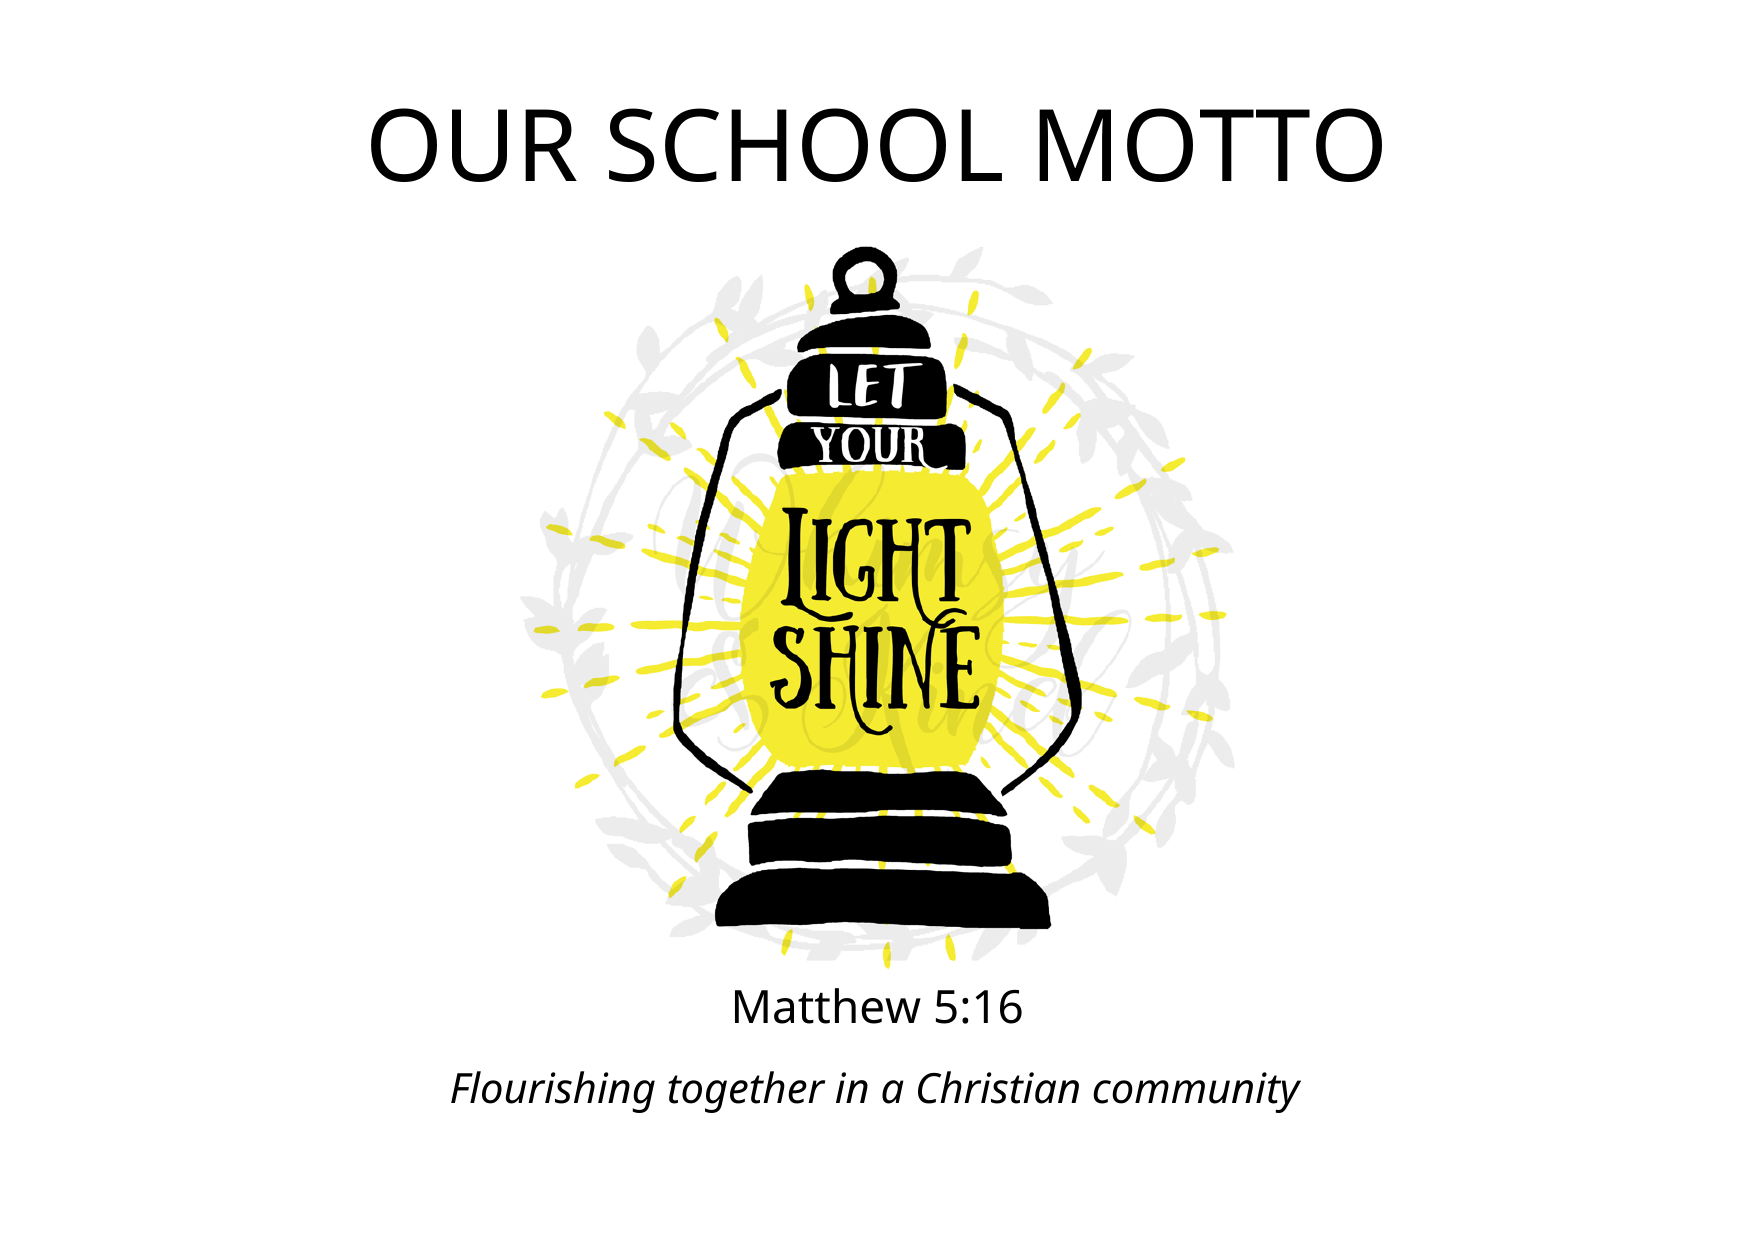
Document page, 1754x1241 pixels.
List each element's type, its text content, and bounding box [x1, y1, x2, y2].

text OUR SCHOOL MOTTO [75, 75, 1679, 211]
text Flourishing together in a Christian community [75, 1059, 1679, 1115]
picture [500, 238, 1254, 970]
